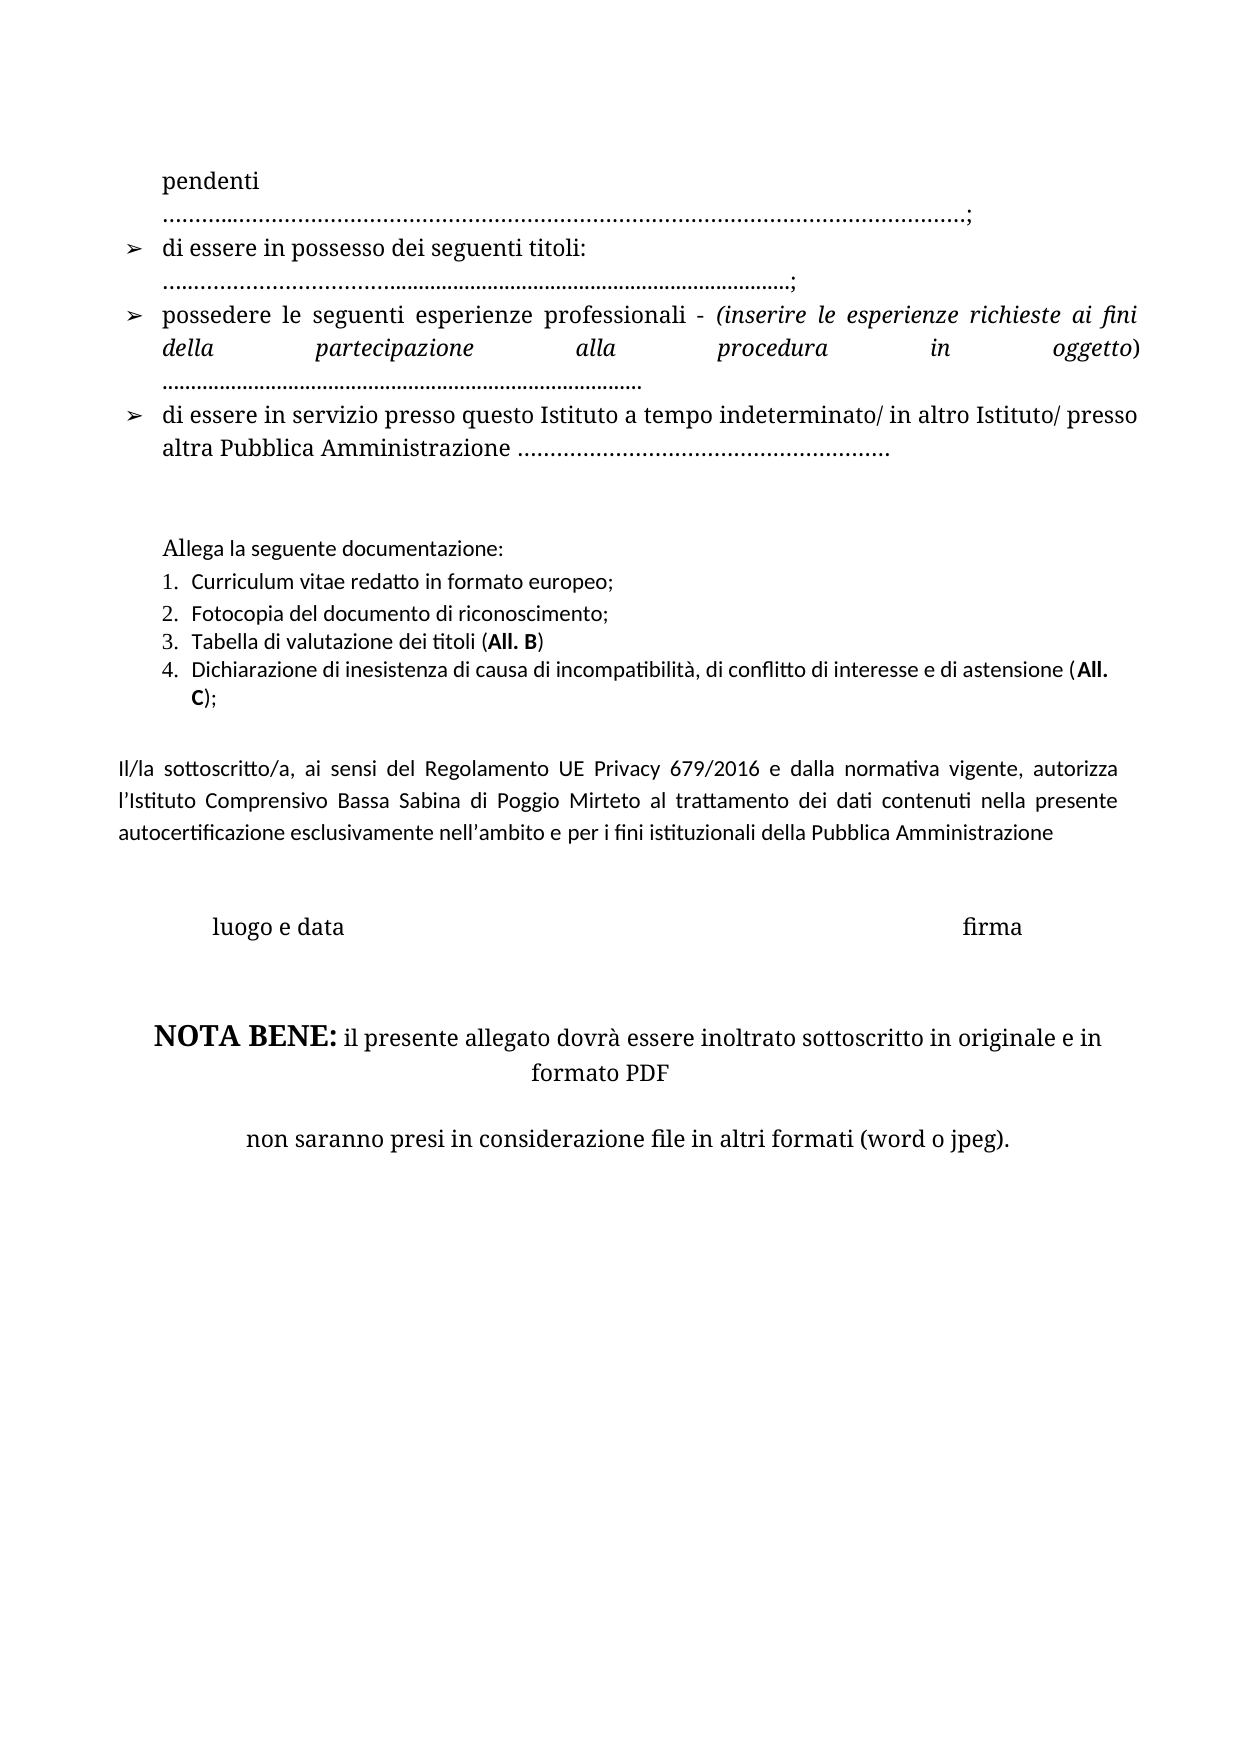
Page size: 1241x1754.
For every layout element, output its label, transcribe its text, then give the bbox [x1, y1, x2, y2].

text ………...…………………………………………………………………………………………………; [162, 198, 1138, 229]
list Curriculum vitae redatto in formato europeo; [162, 567, 1138, 595]
text NOTA BENE: il presente allegato dovrà essere inoltrato sottoscritto in originale e in formato PDF [62, 1015, 1138, 1088]
text non saranno presi in considerazione file in altri formati (word o jpeg). [62, 1123, 1138, 1154]
text luogo e data firma [137, 911, 1138, 943]
list di essere in servizio presso questo Istituto a tempo indeterminato/ in altro Istituto/ presso altra Pubblica Amministrazione ………………………………………………… [124, 399, 1140, 463]
list di essere in possesso dei seguenti titoli: [124, 232, 1138, 263]
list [124, 164, 1138, 196]
text Allega la seguente documentazione: [62, 532, 1138, 563]
list possedere le seguenti esperienze professionali - (inserire le esperienze richieste ai fini della partecipazione alla procedura in oggetto) .................................................................................... [124, 299, 1140, 396]
list Dichiarazione di inesistenza di causa di incompatibilità, di conflitto di interesse e di astensione (All. C); [162, 655, 1110, 711]
text …..…………………………......................................................................; [162, 265, 1138, 296]
list Tabella di valutazione dei titoli (All. B) [162, 627, 1138, 655]
text Il/la sottoscritto/a, ai sensi del Regolamento UE Privacy 679/2016 e dalla normativa vigente, autorizza l’Istituto Comprensivo Bassa Sabina di Poggio Mirteto al trattamento dei dati contenuti nella presente autocertificazione esclusivamente nell’ambito e per i fini istituzionali della Pubblica Amministrazione [118, 754, 1121, 846]
list Fotocopia del documento di riconoscimento; [162, 599, 1138, 627]
